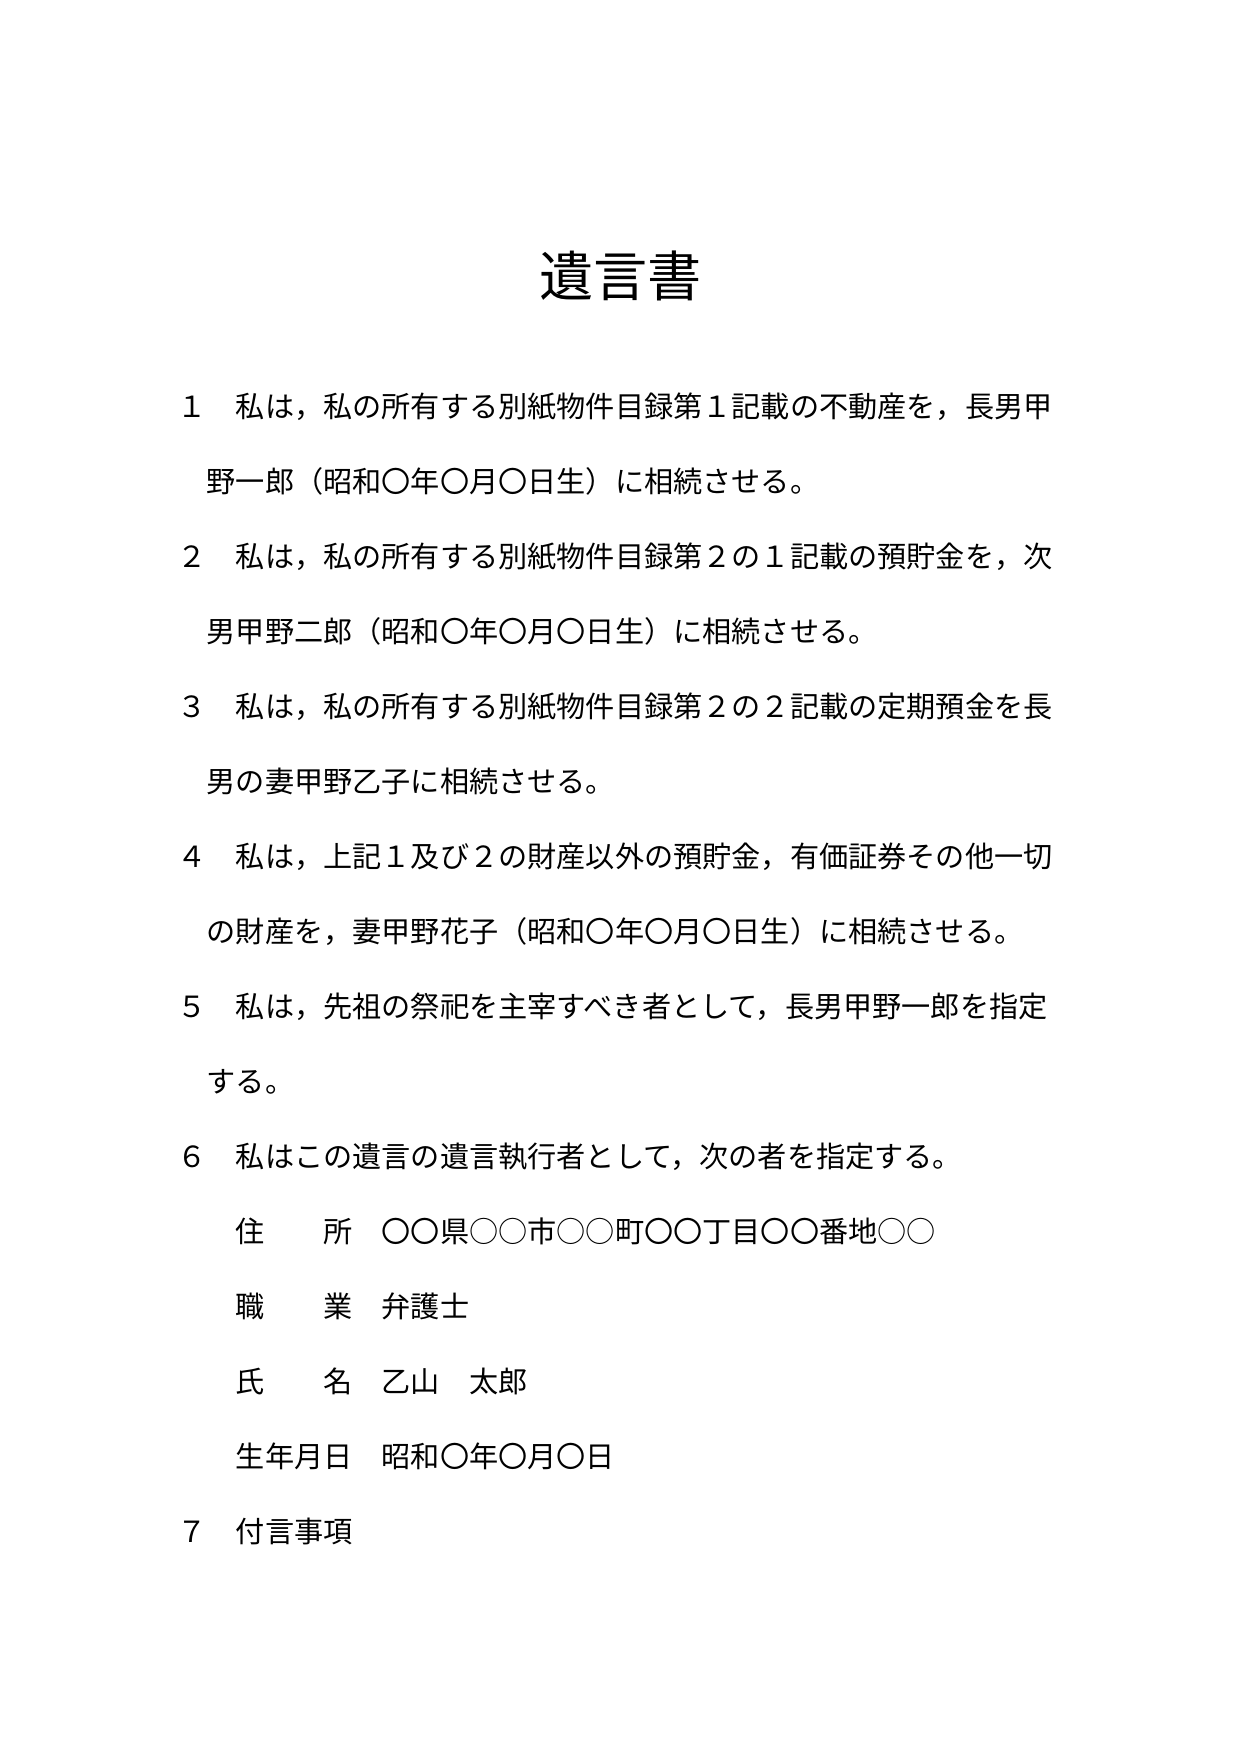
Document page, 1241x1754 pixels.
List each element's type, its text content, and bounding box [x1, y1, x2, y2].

text １ 私は，私の所有する別紙物件目録第１記載の不動産を，長男甲野一郎（昭和〇年〇月〇日生）に相続させる。 [177, 367, 1063, 517]
text ４ 私は，上記１及び２の財産以外の預貯金，有価証券その他一切の財産を，妻甲野花子（昭和〇年〇月〇日生）に相続させる。 [177, 817, 1063, 967]
text ３ 私は，私の所有する別紙物件目録第２の２記載の定期預金を長男の妻甲野乙子に相続させる。 [177, 667, 1063, 817]
text ６ 私はこの遺言の遺言執行者として，次の者を指定する。 [177, 1117, 1063, 1192]
text 職 業 弁護士 [177, 1267, 1063, 1342]
text ７ 付言事項 [177, 1492, 1063, 1567]
text 氏 名 乙山 太郎 [177, 1342, 1063, 1417]
text ２ 私は，私の所有する別紙物件目録第２の１記載の預貯金を，次男甲野二郎（昭和〇年〇月〇日生）に相続させる。 [177, 517, 1063, 667]
text 住 所 〇〇県○○市○○町〇〇丁目〇〇番地○○ [177, 1192, 1063, 1267]
text 遺言書 [177, 217, 1063, 329]
text ５ 私は，先祖の祭祀を主宰すべき者として，長男甲野一郎を指定する。 [177, 967, 1063, 1117]
text 生年月日 昭和〇年〇月〇日 [177, 1417, 1063, 1492]
